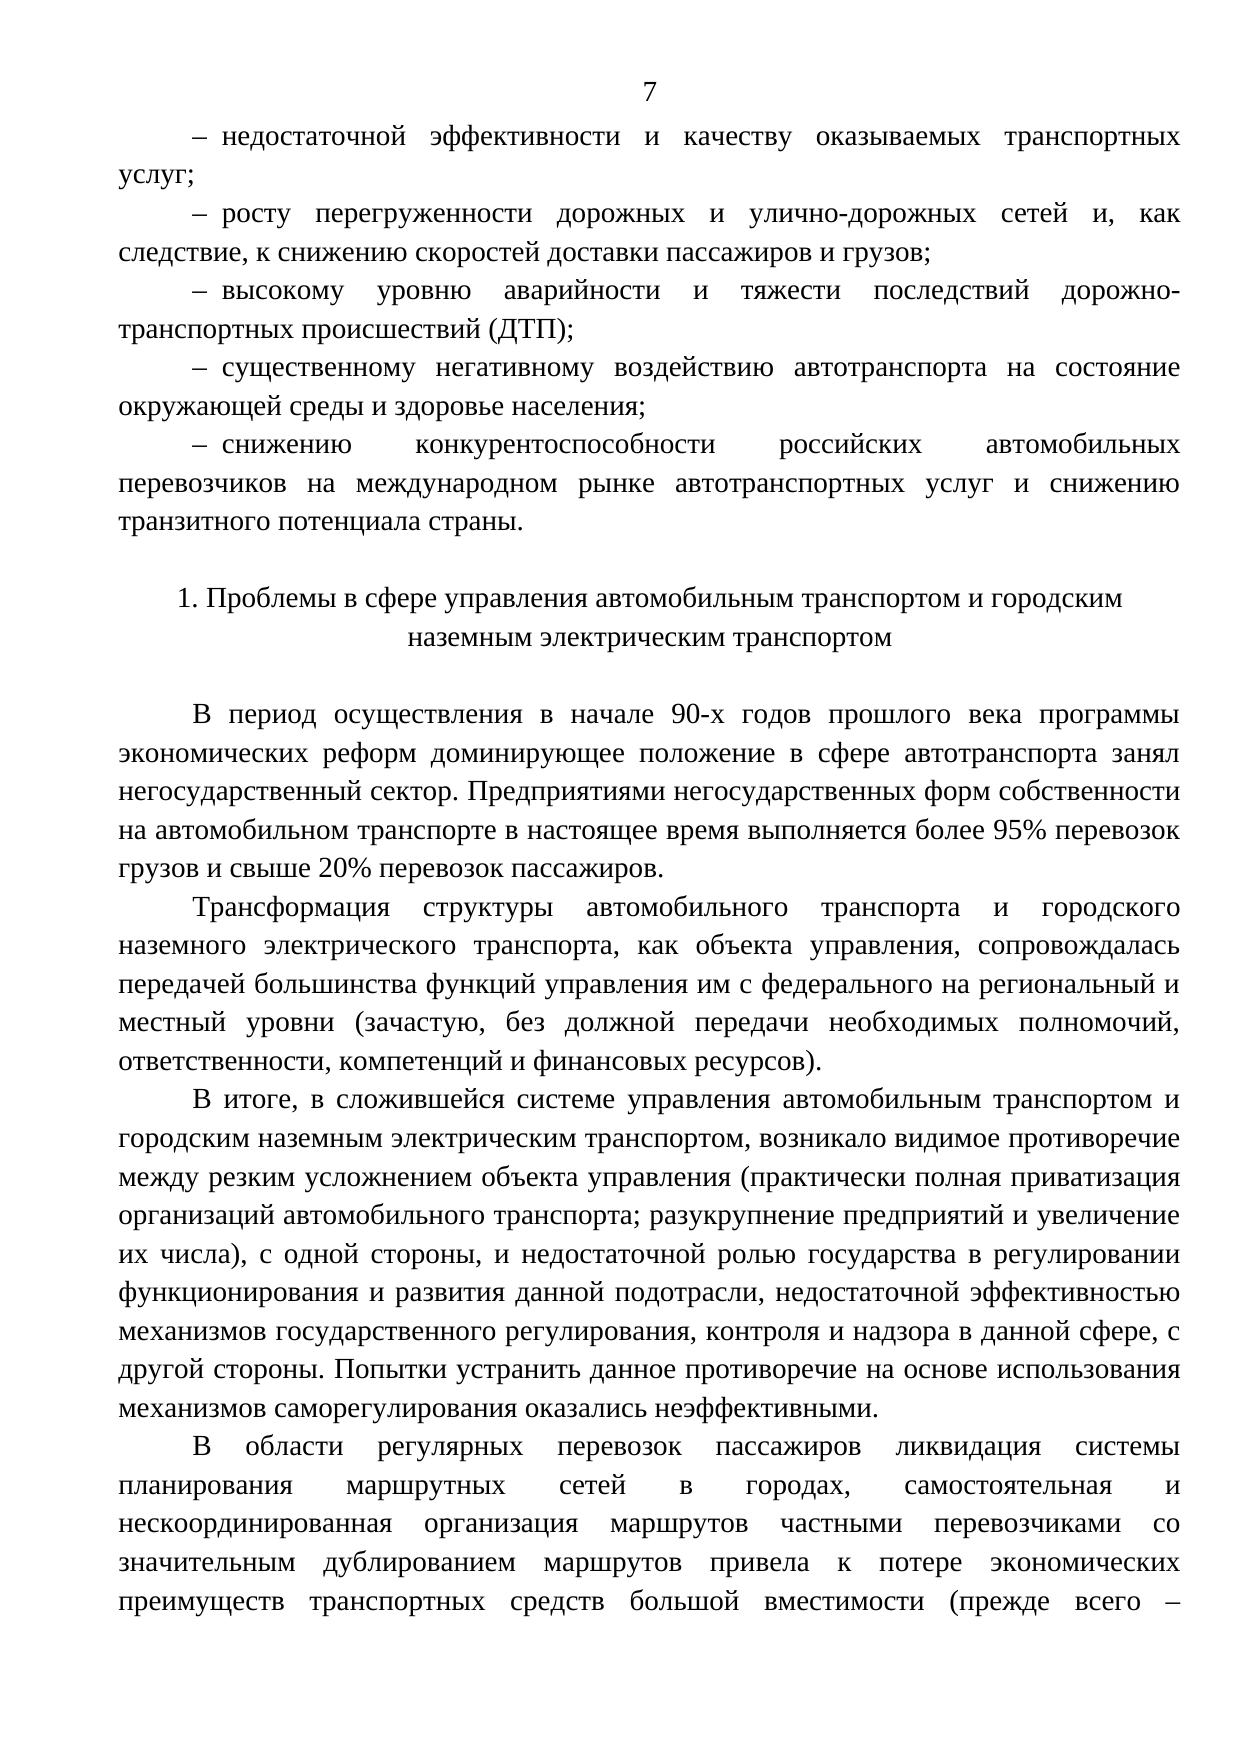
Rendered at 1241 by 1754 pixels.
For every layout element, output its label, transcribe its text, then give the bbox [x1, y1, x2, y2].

list недостаточной эффективности и качеству оказываемых транспортных услуг; [118, 118, 1181, 190]
list снижению конкурентоспособности российских автомобильных перевозчиков на международном рынке автотранспортных услуг и снижению транзитного потенциала страны. [118, 426, 1181, 537]
text В итоге, в сложившейся системе управления автомобильным транспортом и городским наземным электрическим транспортом, возникало видимое противоречие между резким усложнением объекта управления (практически полная приватизация организаций автомобильного транспорта; разукрупнение предприятий и увеличение их числа), с одной стороны, и недостаточной ролью государства в регулировании функционирования и развития данной подотрасли, недостаточной эффективностью механизмов государственного регулирования, контроля и надзора в данной сфере, с другой стороны. Попытки устранить данное противоречие на основе использования механизмов саморегулирования оказались неэффективными. [118, 1082, 1181, 1423]
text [118, 1428, 1181, 1616]
text 1. Проблемы в сфере управления автомобильным транспортом и городским наземным электрическим транспортом [118, 581, 1181, 653]
list высокому уровню аварийности и тяжести последствий дорожно-транспортных происшествий (ДТП); [118, 272, 1181, 344]
text Трансформация структуры автомобильного транспорта и городского наземного электрического транспорта, как объекта управления, сопровождалась передачей большинства функций управления им с федерального на региональный и местный уровни (зачастую, без должной передачи необходимых полномочий, ответственности, компетенций и финансовых ресурсов). [118, 889, 1181, 1077]
list росту перегруженности дорожных и улично-дорожных сетей и, как следствие, к снижению скоростей доставки пассажиров и грузов; [118, 195, 1181, 267]
list существенному негативному воздействию автотранспорта на состояние окружающей среды и здоровье населения; [118, 349, 1181, 421]
text В период осуществления в начале 90-х годов прошлого века программы экономических реформ доминирующее положение в сфере автотранспорта занял негосударственный сектор. Предприятиями негосударственных форм собственности на автомобильном транспорте в настоящее время выполняется более 95% перевозок грузов и свыше 20% перевозок пассажиров. [118, 696, 1181, 884]
